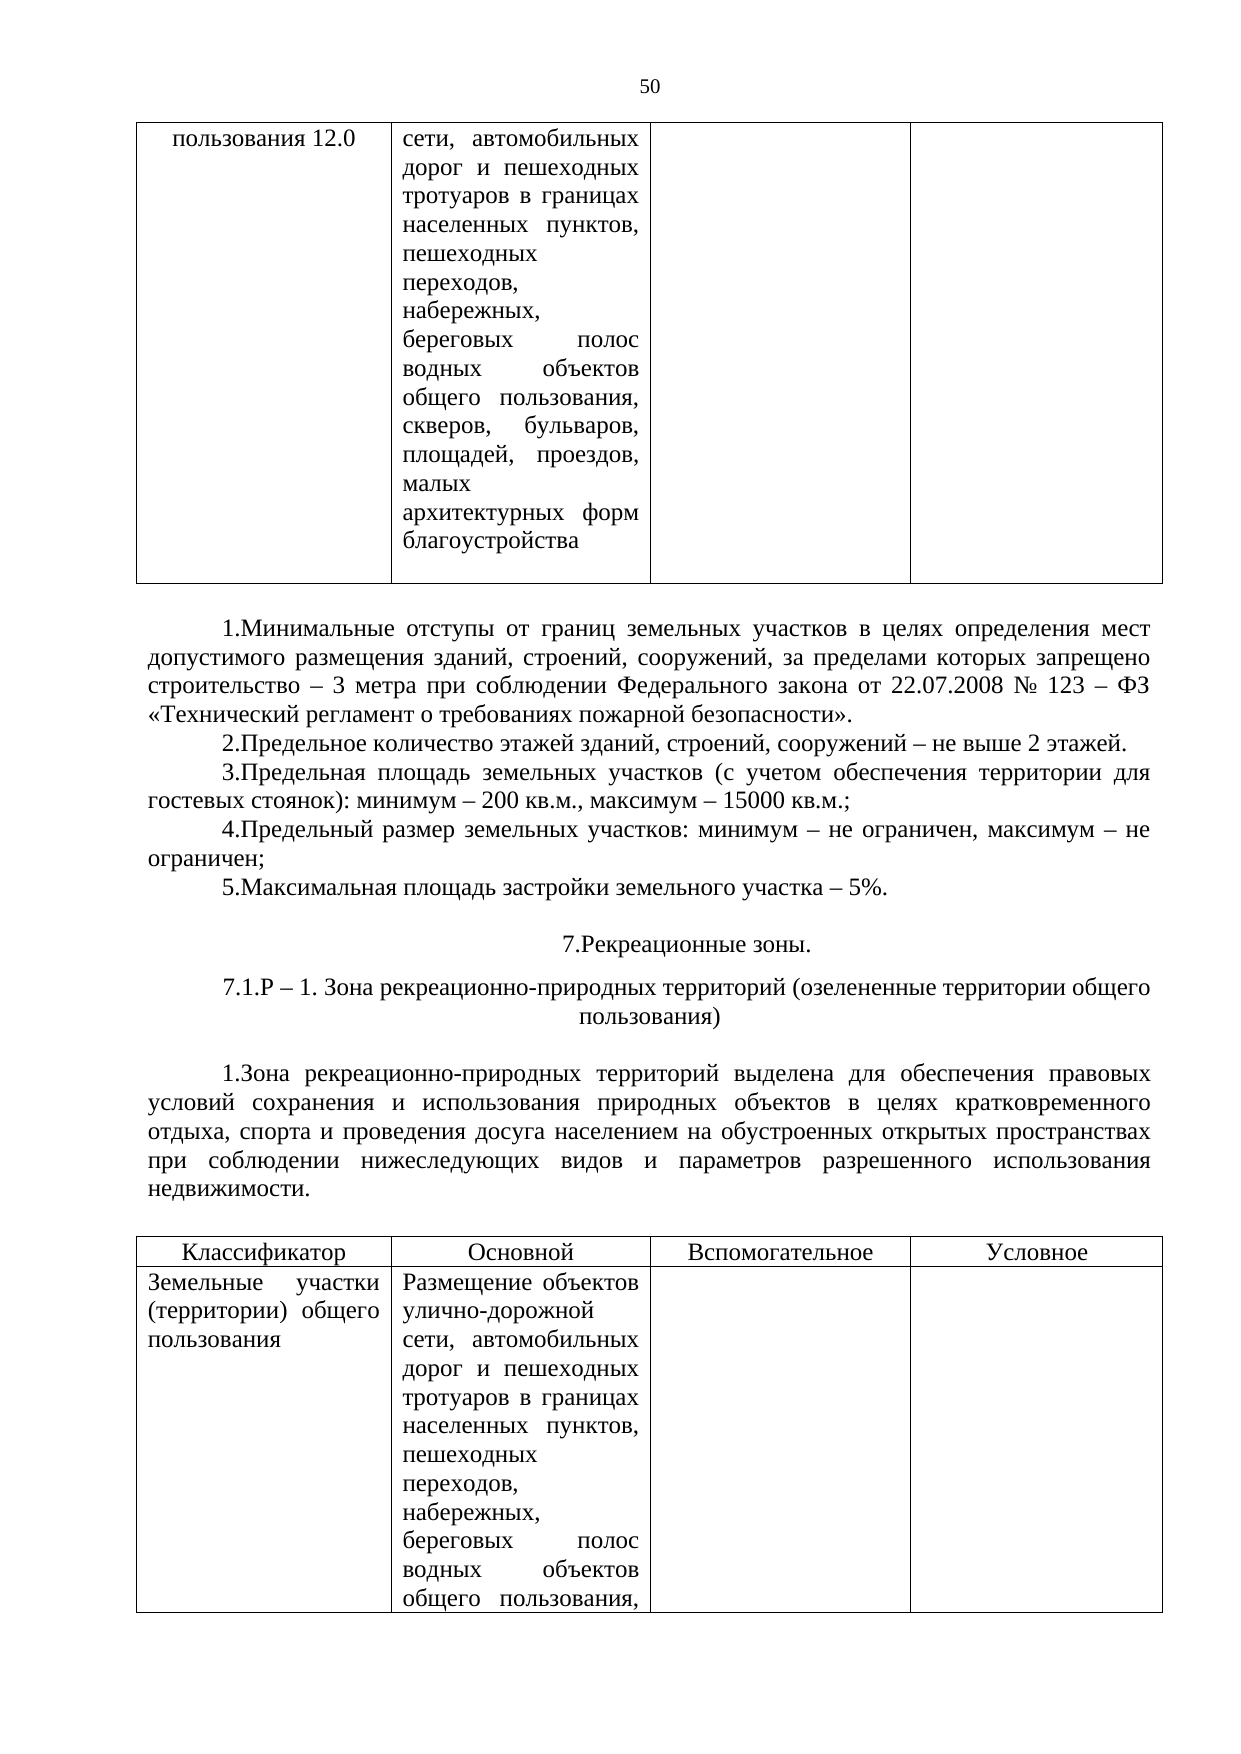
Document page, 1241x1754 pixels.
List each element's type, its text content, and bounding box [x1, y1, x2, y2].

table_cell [137, 123, 391, 583]
text 1.Минимальные отступы от границ земельных участков в целях определения мест допустимого размещения зданий, строений, сооружений, за пределами которых запрещено строительство – 3 метра при соблюдении Федерального закона от 22.07.2008 № 123 – ФЗ «Технический регламент о требованиях пожарной безопасности». [148, 613, 1152, 728]
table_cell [137, 1267, 391, 1612]
table_header Условное [911, 1237, 1162, 1266]
table_header Основной [392, 1237, 650, 1266]
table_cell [392, 123, 650, 583]
text 4.Предельный размер земельных участков: минимум – не ограничен, максимум – не ограничен; [148, 814, 1152, 872]
text 5.Максимальная площадь застройки земельного участка – 5%. [148, 872, 1152, 900]
table_header Вспомогательное [651, 1237, 910, 1266]
table_cell [651, 123, 910, 583]
text 3.Предельная площадь земельных участков (с учетом обеспечения территории для гостевых стоянок): минимум – 200 кв.м., максимум – 15000 кв.м.; [148, 757, 1152, 814]
text 7.Рекреационные зоны. [148, 929, 1152, 958]
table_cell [392, 1267, 650, 1612]
text 2.Предельное количество этажей зданий, строений, сооружений – не выше 2 этажей. [148, 728, 1152, 757]
text 7.1.Р – 1. Зона рекреационно-природных территорий (озелененные территории общего пользования) [148, 972, 1152, 1030]
table_cell [911, 123, 1162, 583]
table_header Классификатор [137, 1237, 391, 1266]
table_cell [911, 1267, 1162, 1612]
text 1.Зона рекреационно-природных территорий выделена для обеспечения правовых условий сохранения и использования природных объектов в целях кратковременного отдыха, спорта и проведения досуга населением на обустроенных открытых пространствах при соблюдении нижеследующих видов и параметров разрешенного использования недвижимости. [148, 1058, 1152, 1202]
table_cell [651, 1267, 910, 1612]
